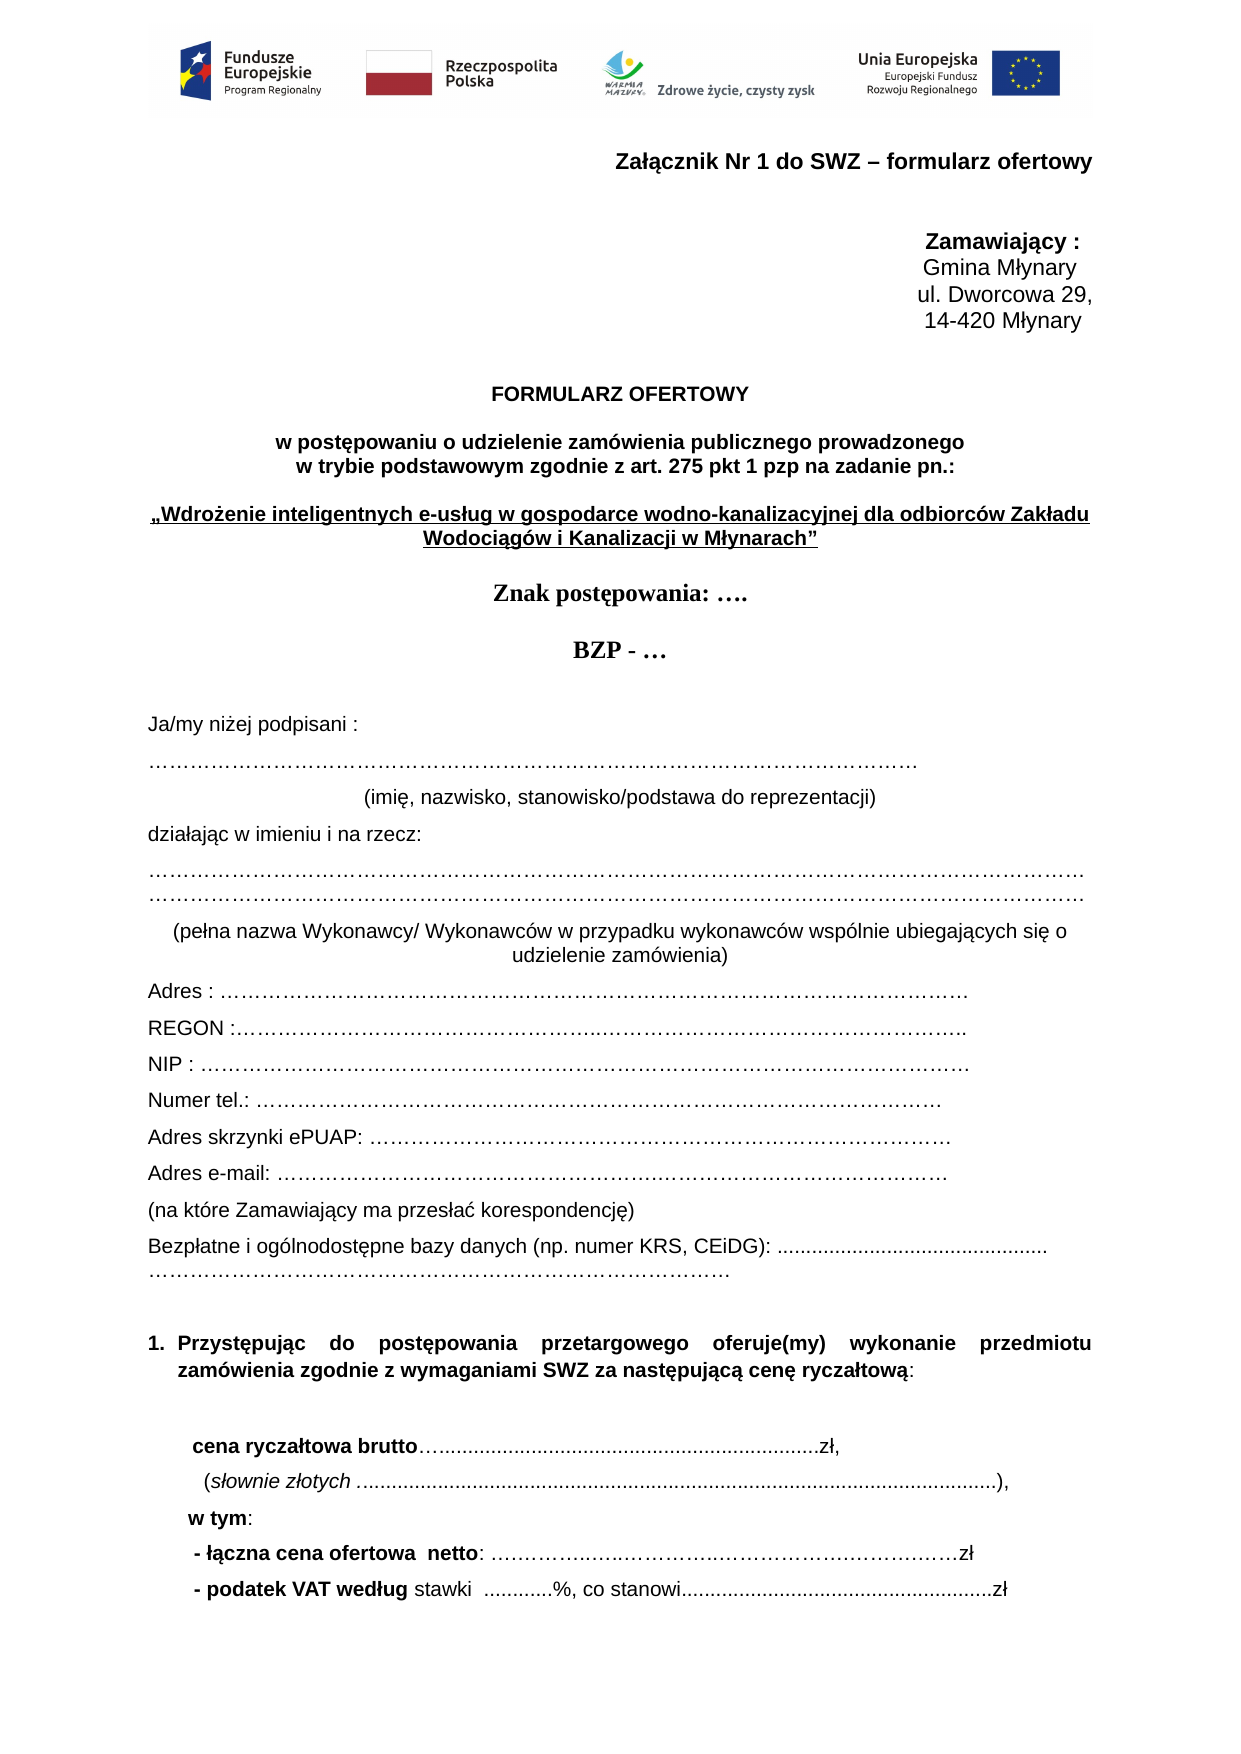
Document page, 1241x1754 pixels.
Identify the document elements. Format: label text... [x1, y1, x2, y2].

text Adres skrzynki ePUAP: ………………………………………………………………………… [148, 1125, 1093, 1149]
text Adres e-mail: ……………………………………………….…………………………………… [148, 1161, 1093, 1185]
picture [147, 23, 1093, 118]
text ul. Dworcowa 29, [811, 281, 1093, 307]
text - podatek VAT według stawki ............%, co stanowi......................................................zł [194, 1577, 1093, 1601]
text działając w imieniu i na rzecz: [148, 822, 1093, 846]
text - łączna cena ofertowa netto: ….………..…..…………..……………….……….……zł [194, 1541, 1093, 1565]
text Adres : ……………………………………………………………………………………………… [148, 979, 1093, 1003]
text Zamawiający : [738, 228, 1093, 254]
subtitle Załącznik Nr 1 do SWZ – formularz ofertowy [223, 148, 1093, 174]
text 14-420 Młynary [811, 307, 1093, 333]
text Ja/my niżej podpisani : [148, 712, 1093, 736]
text ………………………………………………………………………………………………… [148, 749, 1093, 773]
text Bezpłatne i ogólnodostępne bazy danych (np. numer KRS, CEiDG): ...............................................………………………………………………………………………… [148, 1234, 1093, 1282]
text FORMULARZ OFERTOWY [148, 382, 1093, 406]
text (na które Zamawiający ma przesłać korespondencję) [148, 1198, 1093, 1222]
text „Wdrożenie inteligentnych e-usług w gospodarce wodno-kanalizacyjnej dla odbiorców Zakładu Wodociągów i Kanalizacji w Młynarach” [148, 502, 1093, 550]
text w postępowaniu o udzielenie zamówienia publicznego prowadzonego [148, 430, 1093, 454]
text ……………………………………………………………………………………………………………………………………………………………………………………………………………………………………………… [148, 858, 1093, 906]
text Gmina Młynary [811, 254, 1093, 281]
text (imię, nazwisko, stanowisko/podstawa do reprezentacji) [148, 785, 1093, 809]
text cena ryczałtowa brutto…..................................................................zł, [192, 1433, 1093, 1457]
text w tym: [148, 1505, 1093, 1529]
list Przystępując do postępowania przetargowego oferuje(my) wykonanie przedmiotu zamówienia zgodnie z wymaganiami SWZ za następującą cenę ryczałtową: [148, 1331, 1093, 1382]
text (słownie złotych ...............................................................................................................), [192, 1469, 1093, 1493]
text Numer tel.: ……………………………………………………………………………………… [148, 1088, 1093, 1112]
text w trybie podstawowym zgodnie z art. 275 pkt 1 pzp na zadanie pn.: [148, 454, 1093, 478]
text Znak postępowania: …. [148, 578, 1093, 606]
text (pełna nazwa Wykonawcy/ Wykonawców w przypadku wykonawców wspólnie ubiegających się o udzielenie zamówienia) [148, 918, 1093, 966]
text BZP - … [148, 635, 1093, 664]
text REGON :……………………………………………..…………………………………………….. [148, 1015, 1093, 1039]
text NIP : ………………………………………………………………………………………………… [148, 1052, 1093, 1076]
